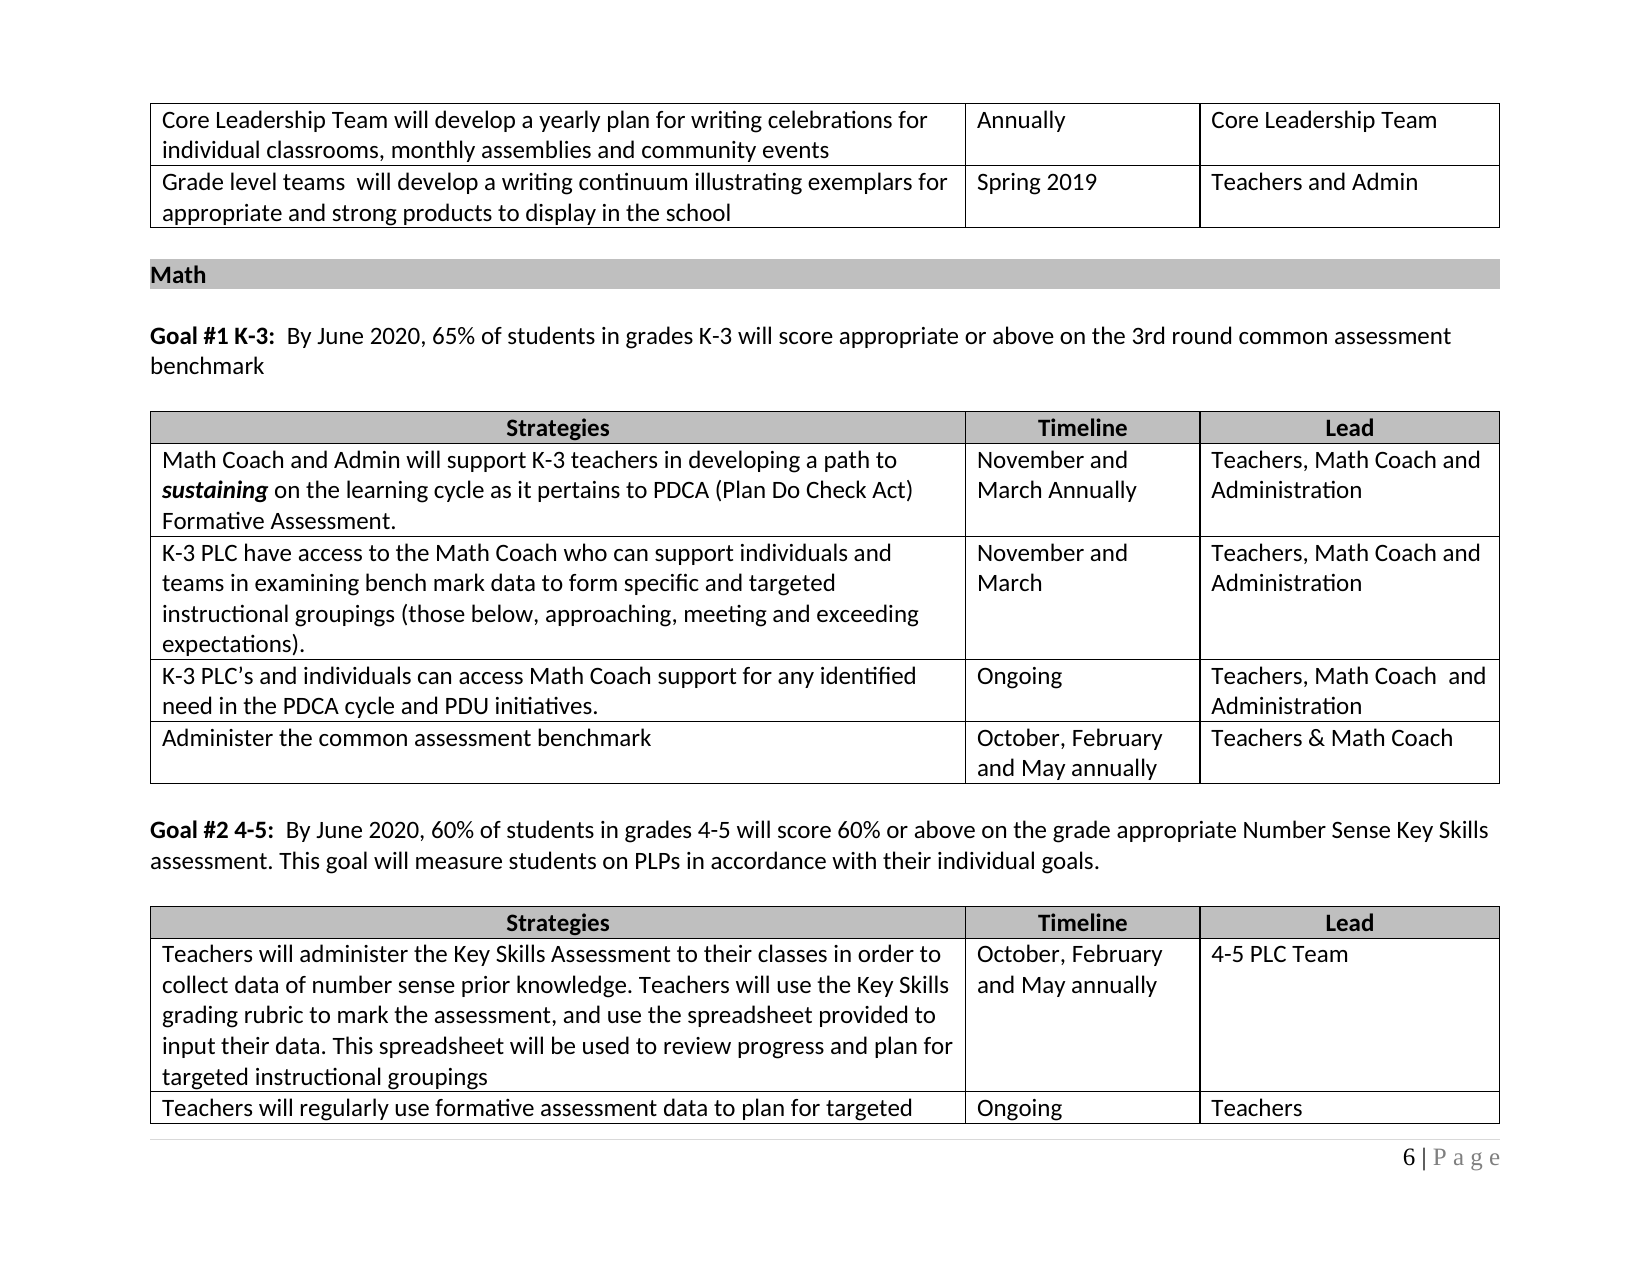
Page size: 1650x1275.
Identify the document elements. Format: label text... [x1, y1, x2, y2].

table_cell November and March Annually [966, 444, 1199, 536]
table_header Lead [1201, 412, 1499, 443]
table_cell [151, 1092, 965, 1123]
table_cell October, February and May annually [966, 722, 1199, 783]
table_cell October, February and May annually [966, 939, 1199, 1091]
table_cell Teachers and Admin [1201, 166, 1499, 227]
table_cell Teachers, Math Coach and Administration [1201, 444, 1499, 536]
table_header Lead [1201, 907, 1499, 938]
table_cell Grade level teams will develop a writing continuum illustrating exemplars for appropriate and strong products to display in the school [151, 166, 965, 227]
text Math [150, 259, 1500, 289]
table_cell Core Leadership Team will develop a yearly plan for writing celebrations for individual classrooms, monthly assemblies and community events [151, 104, 965, 165]
text Goal #2 4-5: By June 2020, 60% of students in grades 4-5 will score 60% or above on the grade appropriate Number Sense Key Skills assessment. This goal will measure students on PLPs in accordance with their individual goals. [150, 814, 1500, 876]
table_cell Teachers, Math Coach and Administration [1201, 660, 1499, 721]
table_cell Core Leadership Team [1201, 104, 1499, 165]
table_cell K-3 PLC have access to the Math Coach who can support individuals and teams in examining bench mark data to form specific and targeted instructional groupings (those below, approaching, meeting and exceeding expectations). [151, 537, 965, 659]
table_cell Teachers & Math Coach [1201, 722, 1499, 783]
table_cell Spring 2019 [966, 166, 1199, 227]
table_header Timeline [966, 907, 1199, 938]
table_cell 4-5 PLC Team [1201, 939, 1499, 1091]
table_cell Teachers [1201, 1092, 1499, 1123]
table_cell Teachers, Math Coach and Administration [1201, 537, 1499, 659]
table_cell Annually [966, 104, 1199, 165]
table_cell K-3 PLC’s and individuals can access Math Coach support for any identified need in the PDCA cycle and PDU initiatives. [151, 660, 965, 721]
table_header Strategies [151, 412, 965, 443]
table_cell November and March [966, 537, 1199, 659]
table_cell Ongoing [966, 1092, 1199, 1123]
text Goal #1 K-3: By June 2020, 65% of students in grades K-3 will score appropriate or above on the 3rd round common assessment benchmark [150, 320, 1500, 381]
table_header Strategies [151, 907, 965, 938]
table_cell Administer the common assessment benchmark [151, 722, 965, 783]
table_cell Ongoing [966, 660, 1199, 721]
table_header Timeline [966, 412, 1199, 443]
table_cell Teachers will administer the Key Skills Assessment to their classes in order to collect data of number sense prior knowledge. Teachers will use the Key Skills grading rubric to mark the assessment, and use the spreadsheet provided to input their data. This spreadsheet will be used to review progress and plan for targeted instructional groupings [151, 939, 965, 1091]
table_cell Math Coach and Admin will support K-3 teachers in developing a path to sustaining on the learning cycle as it pertains to PDCA (Plan Do Check Act) Formative Assessment. [151, 444, 965, 536]
